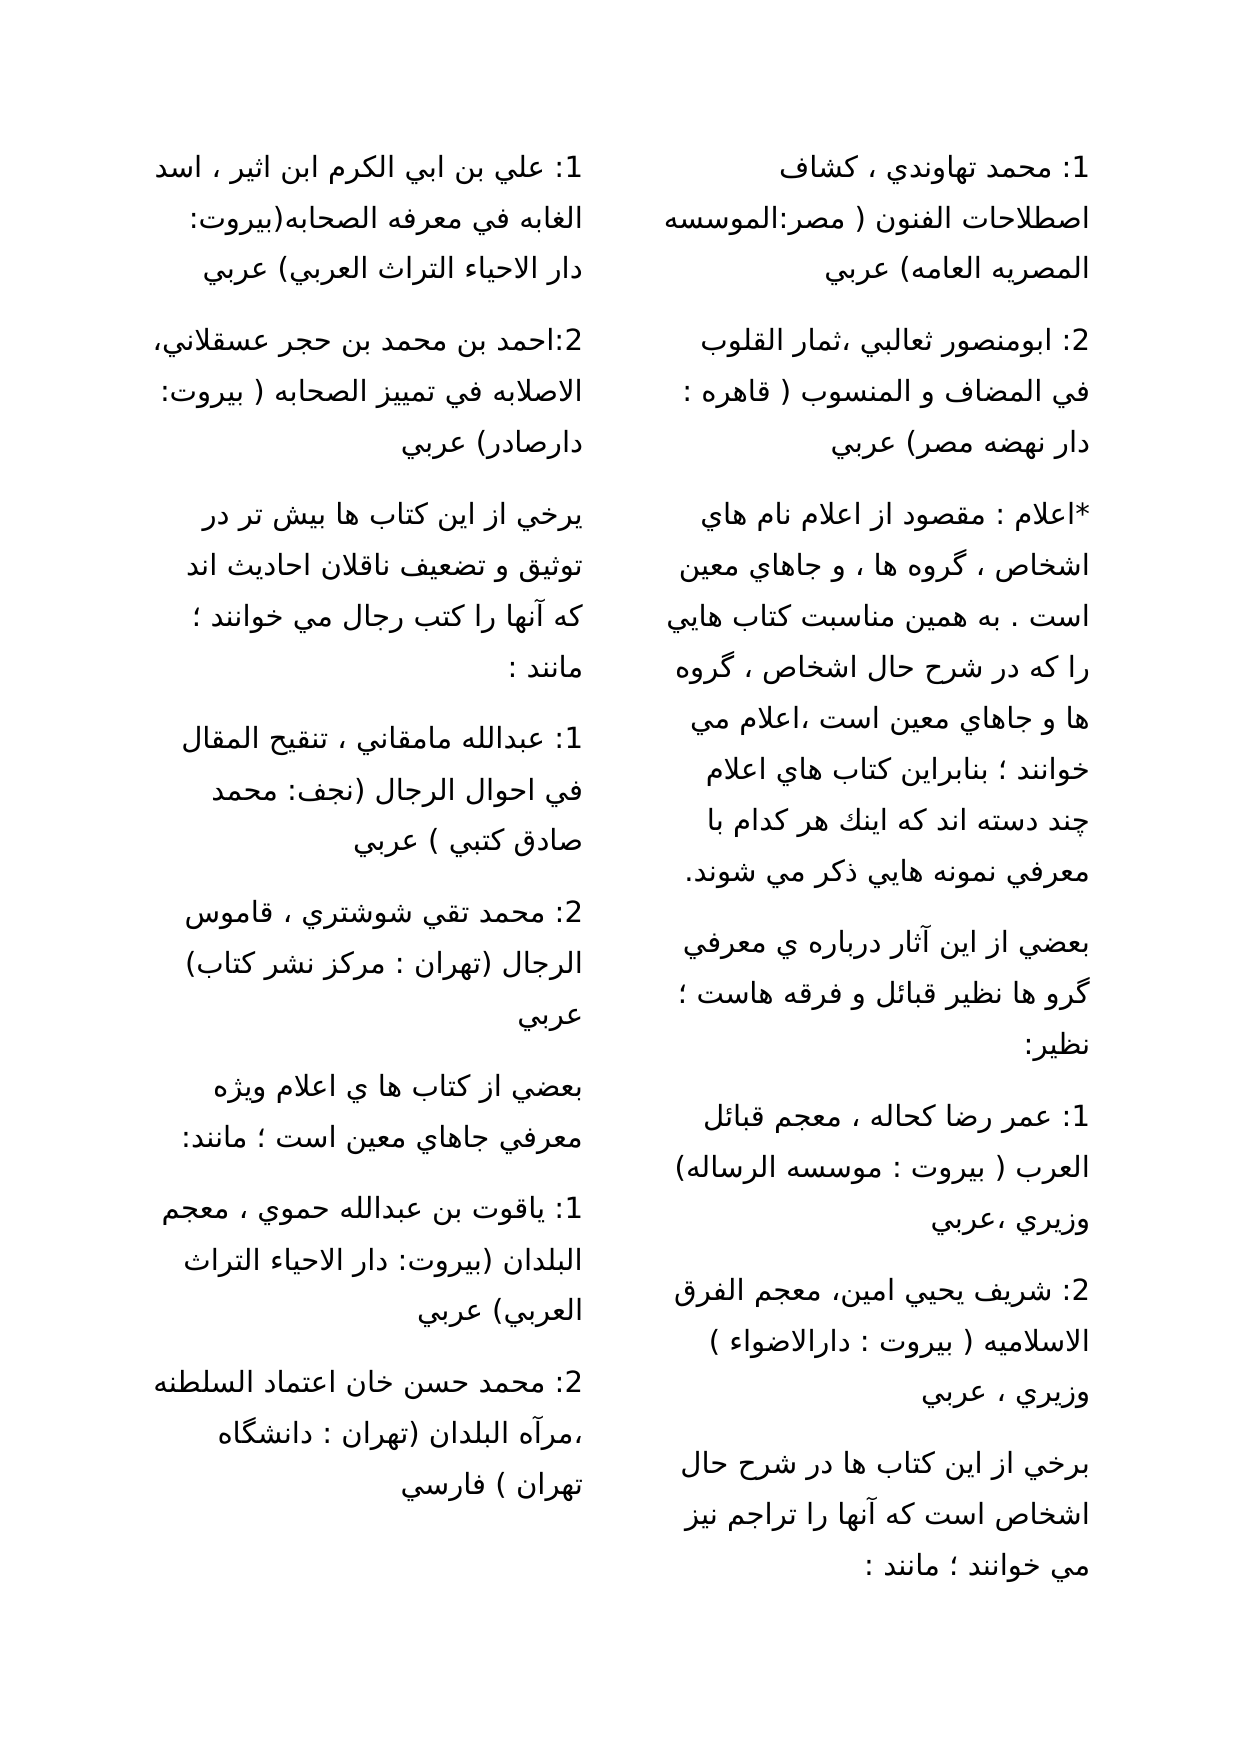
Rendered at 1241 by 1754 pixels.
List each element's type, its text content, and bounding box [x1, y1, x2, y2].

text 1: علي بن ابي الكرم ابن اثير ، اسد الغابه في معرفه الصحابه(بيروت: دار الاحياء التراث العربي) عربي [150, 150, 583, 286]
text بعضي از اين آثار درباره ي معرفي گرو ها نظير قبائل و فرقه هاست ؛ نظير: [657, 926, 1090, 1061]
text برخي از اين كتاب ها در شرح حال اشخاص است كه آنها را تراجم نيز مي خوانند ؛ مانند : [657, 1447, 1090, 1582]
text 1: محمد تهاوندي ، كشاف اصطلاحات الفنون ( مصر:الموسسه المصريه العامه) عربي [657, 150, 1090, 286]
text 2: محمد تقي شوشتري ، قاموس الرجال (تهران : مركز نشر كتاب) عربي [150, 896, 583, 1031]
text 2: شريف يحيي امين، معجم الفرق الاسلاميه ( بيروت : دارالاضواء ) وزيري ، عربي [657, 1273, 1090, 1409]
text بعضي از كتاب ها ي اعلام ويژه معرفي جاهاي معين است ؛ مانند: [150, 1069, 583, 1154]
text *اعلام : مقصود از اعلام نام هاي اشخاص ، گروه ها ، و جاهاي معين است . به همين مناسبت كتاب هايي را كه در شرح حال اشخاص ، گروه ها و جاهاي معين است ،اعلام مي خوانند ؛ بنابراين كتاب هاي اعلام چند دسته اند كه اينك هر كدام با معرفي نمونه هايي ذكر مي شوند. [657, 497, 1090, 888]
text يرخي از اين كتاب ها بيش تر در توثيق و تضعيف ناقلان احاديث اند كه آنها را كتب رجال مي خوانند ؛مانند : [150, 497, 583, 684]
text 2: ابومنصور ثعالبي ،ثمار القلوب في المضاف و المنسوب ( قاهره : دار نهضه مصر) عربي [657, 324, 1090, 459]
text 2:احمد بن محمد بن حجر عسقلاني، الاصلابه في تمييز الصحابه ( بيروت: دارصادر) عربي [150, 324, 583, 459]
text 1: ياقوت بن عبدالله حموي ، معجم البلدان (بيروت: دار الاحياء التراث العربي) عربي [150, 1192, 583, 1328]
text 1: عمر رضا كحاله ، معجم قبائل العرب ( بيروت : موسسه الرساله) وزيري ،عربي [657, 1099, 1090, 1235]
text 2: محمد حسن خان اعتماد السلطنه ،مرآه البلدان (تهران : دانشگاه تهران ) فارسي [150, 1366, 583, 1501]
text 1: عبدالله مامقاني ، تنقيح المقال في احوال الرجال (نجف: محمد صادق كتبي ) عربي [150, 722, 583, 858]
